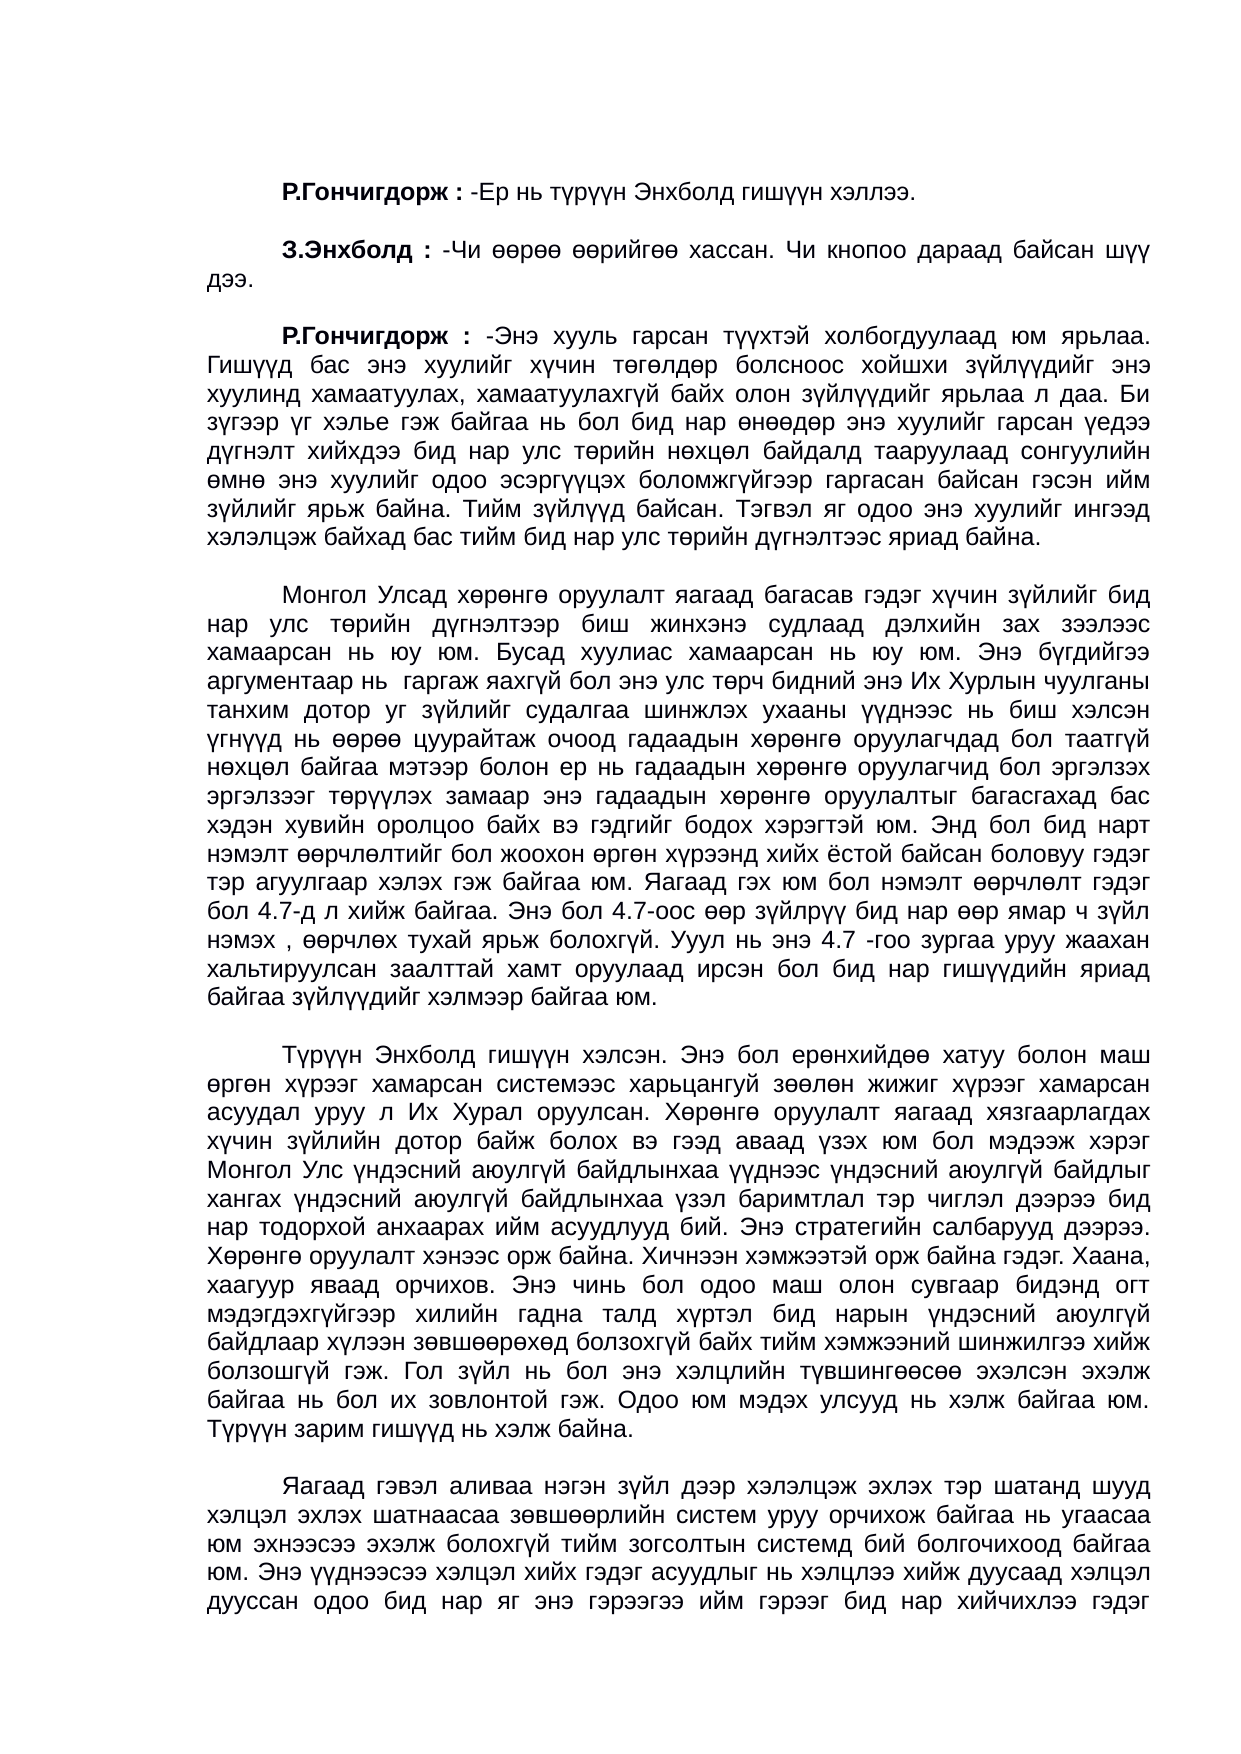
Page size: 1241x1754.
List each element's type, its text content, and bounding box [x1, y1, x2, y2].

text Р.Гончигдорж : -Ер нь түрүүн Энхболд гишүүн хэллээ. [207, 177, 1152, 206]
text З.Энхболд : -Чи өөрөө өөрийгөө хассан. Чи кнопоо дараад байсан шүү дээ. [207, 235, 1152, 292]
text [207, 1471, 1152, 1615]
text Түрүүн Энхболд гишүүн хэлсэн. Энэ бол ерөнхийдөө хатуу болон маш өргөн хүрээг хамарсан системээс харьцангуй зөөлөн жижиг хүрээг хамарсан асуудал уруу л Их Хурал оруулсан. Хөрөнгө оруулалт яагаад хязгаарлагдах хүчин зүйлийн дотор байж болох вэ гээд аваад үзэх юм бол мэдээж хэрэг Монгол Улс үндэсний аюулгүй байдлынхаа үүднээс үндэсний аюулгүй байдлыг хангах үндэсний аюулгүй байдлынхаа үзэл баримтлал тэр чиглэл дээрээ бид нар тодорхой анхаарах ийм асуудлууд бий. Энэ стратегийн салбарууд дээрээ. Хөрөнгө оруулалт хэнээс орж байна. Хичнээн хэмжээтэй орж байна гэдэг. Хаана, хаагуур яваад орчихов. Энэ чинь бол одоо маш олон сувгаар бидэнд огт мэдэгдэхгүйгээр хилийн гадна талд хүртэл бид нарын үндэсний аюулгүй байдлаар хүлээн зөвшөөрөхөд болзохгүй байх тийм хэмжээний шинжилгээ хийж болзошгүй гэж. Гол зүйл нь бол энэ хэлцлийн түвшингөөсөө эхэлсэн эхэлж байгаа нь бол их зовлонтой гэж. Одоо юм мэдэх улсууд нь хэлж байгаа юм. Түрүүн зарим гишүүд нь хэлж байна. [207, 1040, 1152, 1442]
text Монгол Улсад хөрөнгө оруулалт яагаад багасав гэдэг хүчин зүйлийг бид нар улс төрийн дүгнэлтээр биш жинхэнэ судлаад дэлхийн зах зээлээс хамаарсан нь юу юм. Бусад хуулиас хамаарсан нь юу юм. Энэ бүгдийгээ аргументаар нь гаргаж яахгүй бол энэ улс төрч бидний энэ Их Хурлын чуулганы танхим дотор уг зүйлийг судалгаа шинжлэх ухааны үүднээс нь биш хэлсэн үгнүүд нь өөрөө цуурайтаж очоод гадаадын хөрөнгө оруулагчдад бол таатгүй нөхцөл байгаа мэтээр болон ер нь гадаадын хөрөнгө оруулагчид бол эргэлзэх эргэлзээг төрүүлэх замаар энэ гадаадын хөрөнгө оруулалтыг багасгахад бас хэдэн хувийн оролцоо байх вэ гэдгийг бодох хэрэгтэй юм. Энд бол бид нарт нэмэлт өөрчлөлтийг бол жоохон өргөн хүрээнд хийх ёстой байсан боловуу гэдэг тэр агуулгаар хэлэх гэж байгаа юм. Яагаад гэх юм бол нэмэлт өөрчлөлт гэдэг бол 4.7-д л хийж байгаа. Энэ бол 4.7-оос өөр зүйлрүү бид нар өөр ямар ч зүйл нэмэх , өөрчлөх тухай ярьж болохгүй. Ууул нь энэ 4.7 -гоо зургаа уруу жаахан хальтируулсан заалттай хамт оруулаад ирсэн бол бид нар гишүүдийн яриад байгаа зүйлүүдийг хэлмээр байгаа юм. [207, 580, 1152, 1011]
text Р.Гончигдорж : -Энэ хууль гарсан түүхтэй холбогдуулаад юм ярьлаа. Гишүүд бас энэ хуулийг хүчин төгөлдөр болсноос хойшхи зүйлүүдийг энэ хуулинд хамаатуулах, хамаатуулахгүй байх олон зүйлүүдийг ярьлаа л даа. Би зүгээр үг хэлье гэж байгаа нь бол бид нар өнөөдөр энэ хуулийг гарсан үедээ дүгнэлт хийхдээ бид нар улс төрийн нөхцөл байдалд тааруулаад сонгуулийн өмнө энэ хуулийг одоо эсэргүүцэх боломжгүйгээр гаргасан байсан гэсэн ийм зүйлийг ярьж байна. Тийм зүйлүүд байсан. Тэгвэл яг одоо энэ хуулийг ингээд хэлэлцэж байхад бас тийм бид нар улс төрийн дүгнэлтээс яриад байна. [207, 321, 1152, 551]
